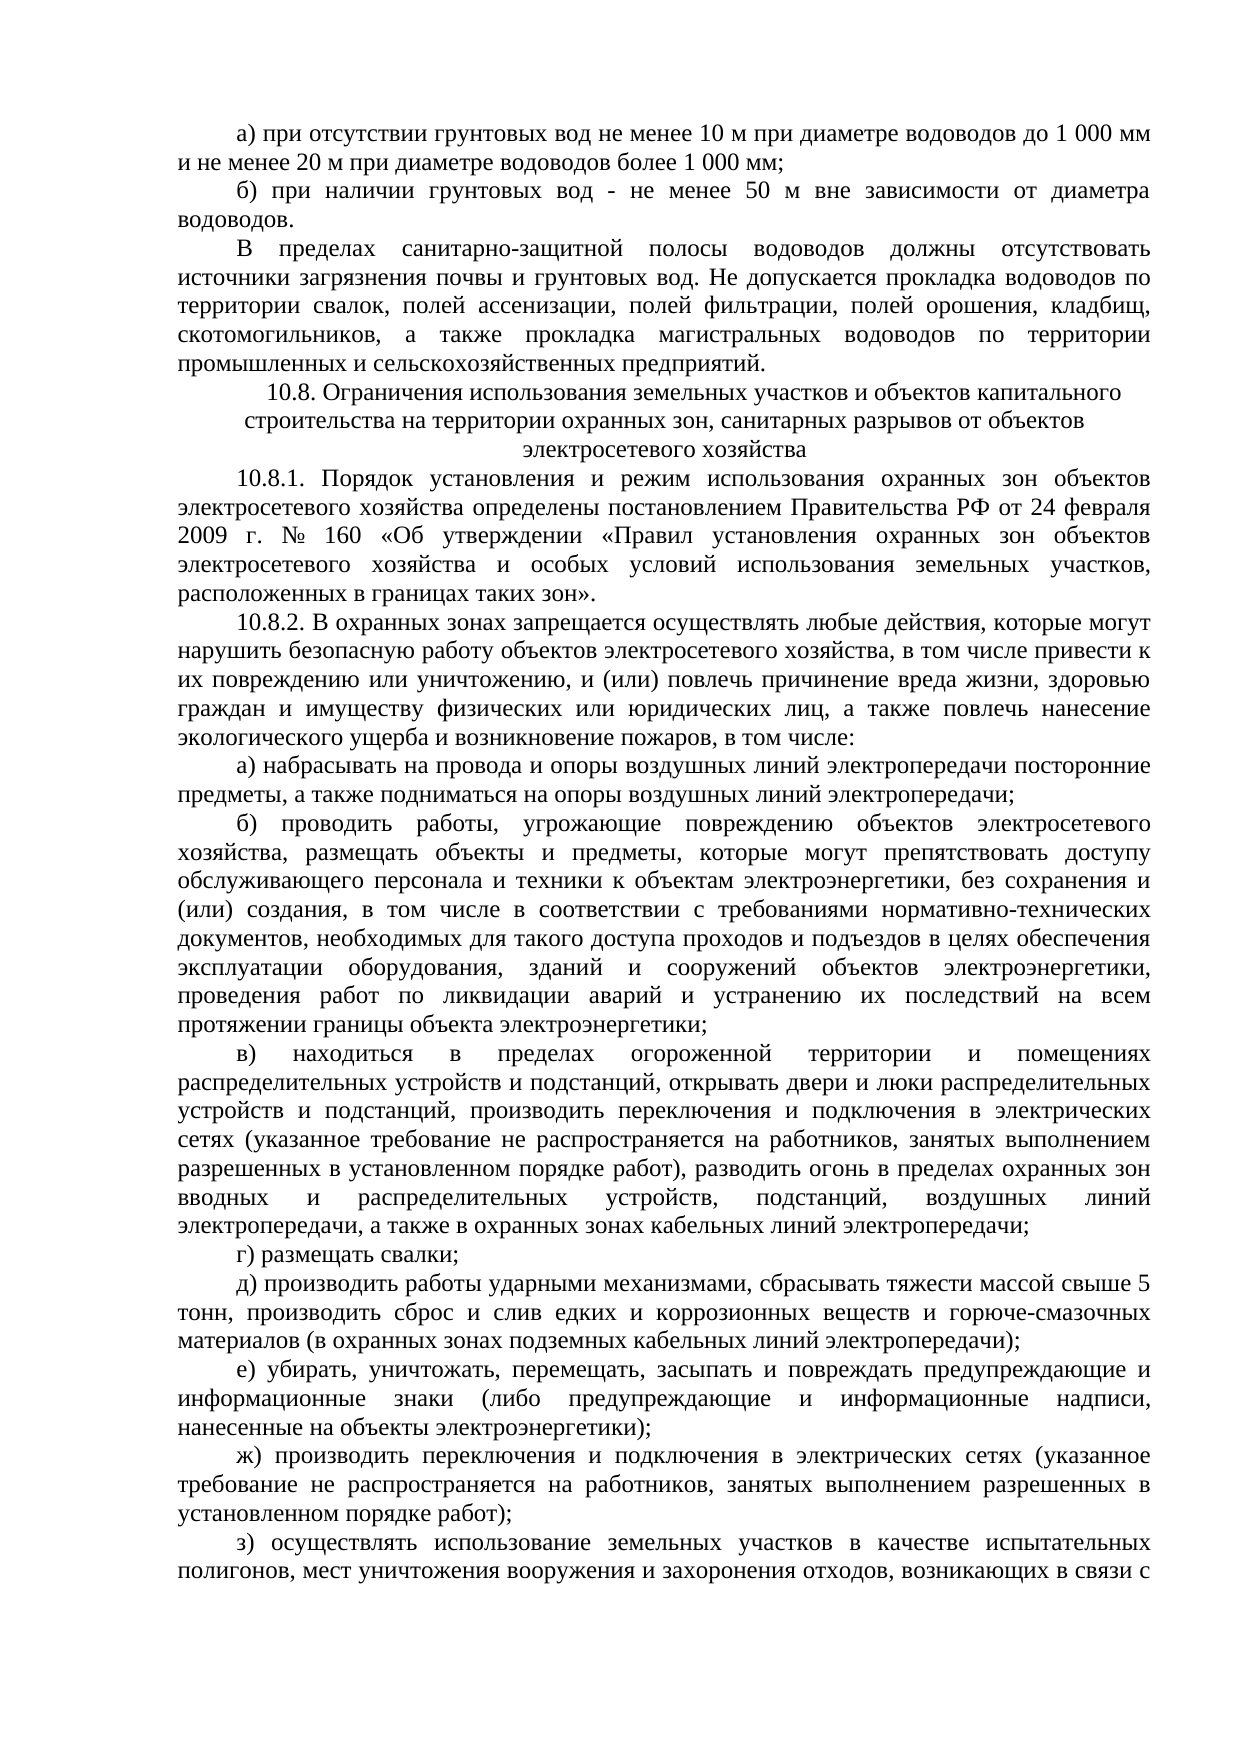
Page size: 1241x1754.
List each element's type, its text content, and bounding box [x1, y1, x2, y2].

text а) при отсутствии грунтовых вод не менее 10 м при диаметре водоводов до 1 000 мм и не менее 20 м при диаметре водоводов более 1 000 мм; [177, 118, 1152, 176]
text б) проводить работы, угрожающие повреждению объектов электросетевого хозяйства, размещать объекты и предметы, которые могут препятствовать доступу обслуживающего персонала и техники к объектам электроэнергетики, без сохранения и (или) создания, в том числе в соответствии с требованиями нормативно-технических документов, необходимых для такого доступа проходов и подъездов в целях обеспечения эксплуатации оборудования, зданий и сооружений объектов электроэнергетики, проведения работ по ликвидации аварий и устранению их последствий на всем протяжении границы объекта электроэнергетики; [177, 808, 1152, 1038]
text б) при наличии грунтовых вод - не менее 50 м вне зависимости от диаметра водоводов. [177, 176, 1152, 233]
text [177, 1527, 1152, 1584]
text 10.8.1. Порядок установления и режим использования охранных зон объектов электросетевого хозяйства определены постановлением Правительства РФ от 24 февраля . № 160 «Об утверждении «Правил установления охранных зон объектов электросетевого хозяйства и особых условий использования земельных участков, расположенных в границах таких зон». [177, 463, 1152, 607]
text г) размещать свалки; [177, 1239, 1152, 1268]
text 10.8.2. В охранных зонах запрещается осуществлять любые действия, которые могут нарушить безопасную работу объектов электросетевого хозяйства, в том числе привести к их повреждению или уничтожению, и (или) повлечь причинение вреда жизни, здоровью граждан и имуществу физических или юридических лиц, а также повлечь нанесение экологического ущерба и возникновение пожаров, в том числе: [177, 607, 1152, 751]
text а) набрасывать на провода и опоры воздушных линий электропередачи посторонние предметы, а также подниматься на опоры воздушных линий электропередачи; [177, 751, 1152, 808]
text ж) производить переключения и подключения в электрических сетях (указанное требование не распространяется на работников, занятых выполнением разрешенных в установленном порядке работ); [177, 1441, 1152, 1527]
text В пределах санитарно-защитной полосы водоводов должны отсутствовать источники загрязнения почвы и грунтовых вод. Не допускается прокладка водоводов по территории свалок, полей ассенизации, полей фильтрации, полей орошения, кладбищ, скотомогильников, а также прокладка магистральных водоводов по территории промышленных и сельскохозяйственных предприятий. [177, 233, 1152, 377]
text 10.8. Ограничения использования земельных участков и объектов капитального строительства на территории охранных зон, санитарных разрывов от объектов электросетевого хозяйства [177, 377, 1152, 463]
text в) находиться в пределах огороженной территории и помещениях распределительных устройств и подстанций, открывать двери и люки распределительных устройств и подстанций, производить переключения и подключения в электрических сетях (указанное требование не распространяется на работников, занятых выполнением разрешенных в установленном порядке работ), разводить огонь в пределах охранных зон вводных и распределительных устройств, подстанций, воздушных линий электропередачи, а также в охранных зонах кабельных линий электропередачи; [177, 1038, 1152, 1239]
text е) убирать, уничтожать, перемещать, засыпать и повреждать предупреждающие и информационные знаки (либо предупреждающие и информационные надписи, нанесенные на объекты электроэнергетики); [177, 1354, 1152, 1441]
text д) производить работы ударными механизмами, сбрасывать тяжести массой свыше 5 тонн, производить сброс и слив едких и коррозионных веществ и горюче-смазочных материалов (в охранных зонах подземных кабельных линий электропередачи); [177, 1268, 1152, 1354]
